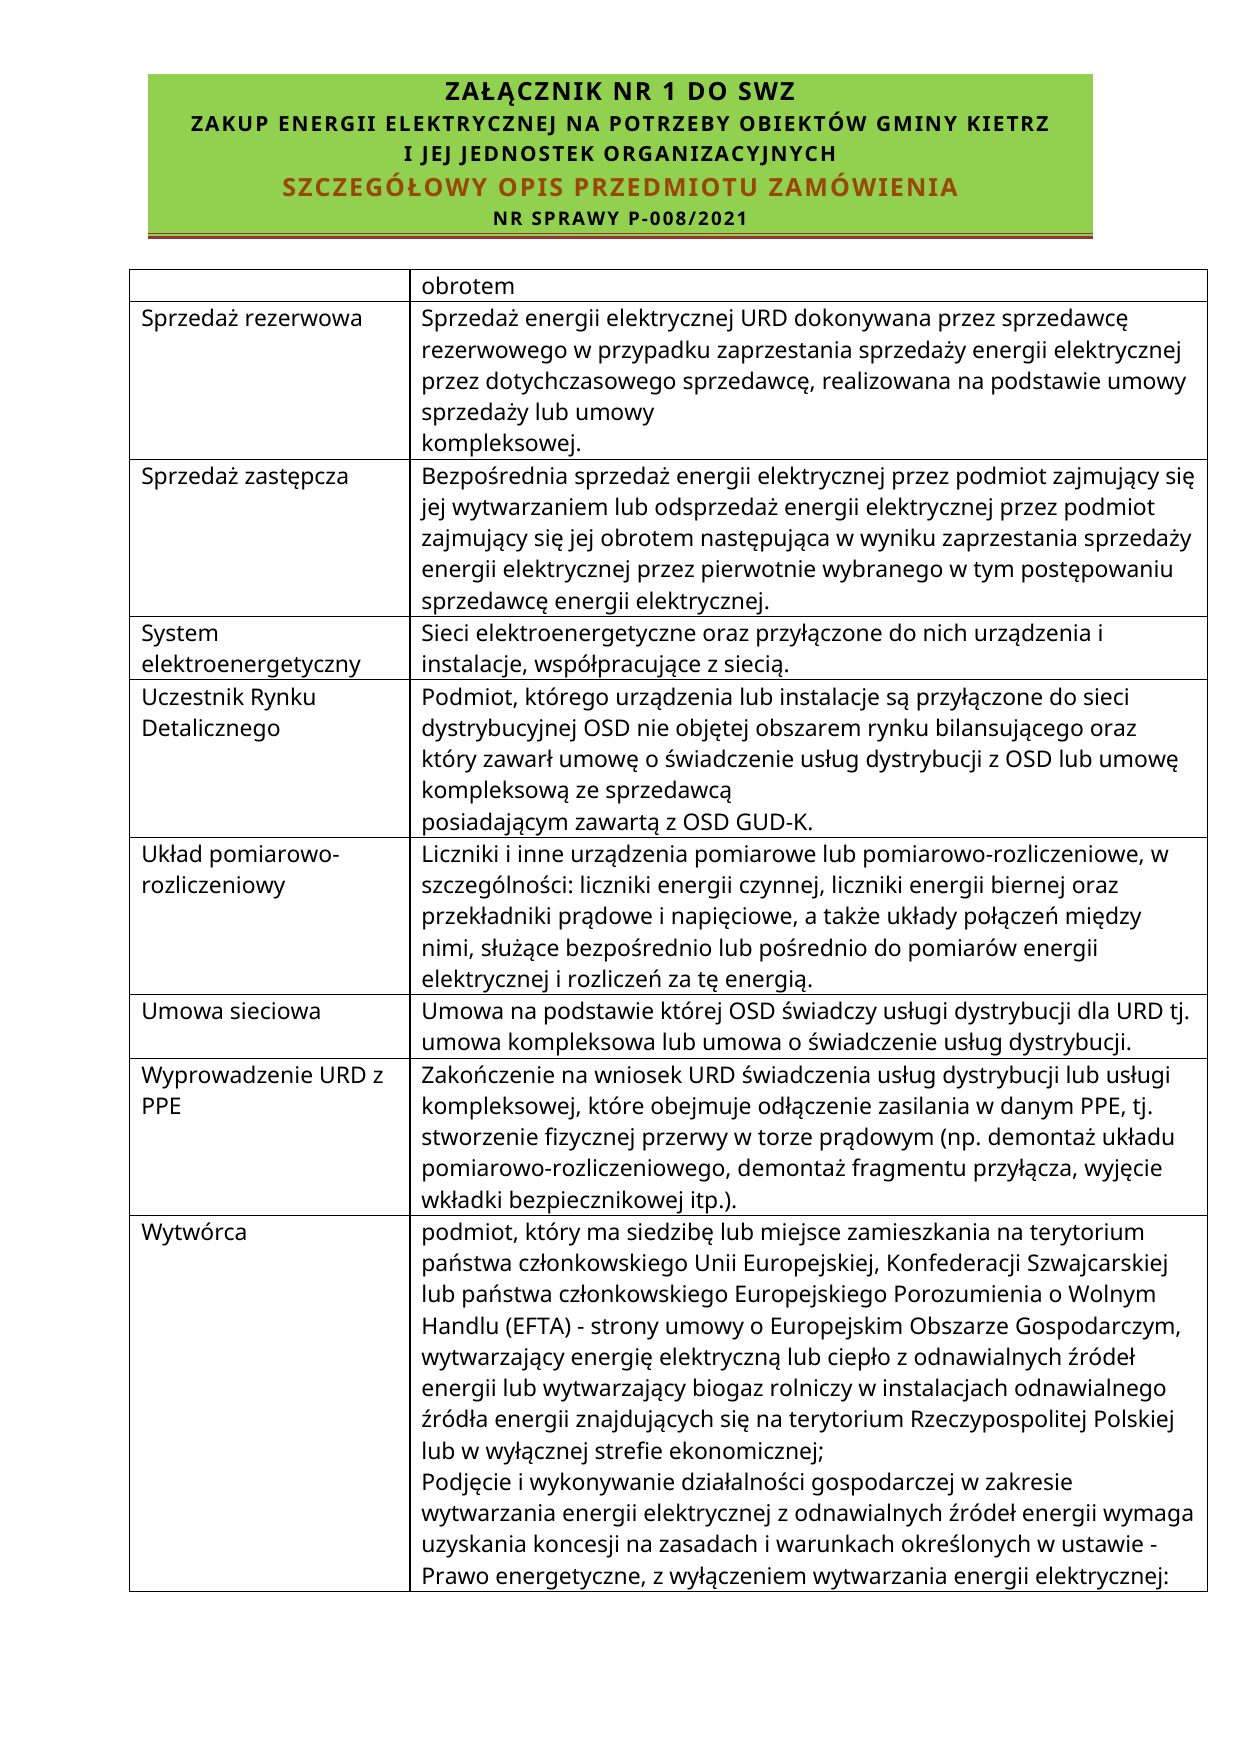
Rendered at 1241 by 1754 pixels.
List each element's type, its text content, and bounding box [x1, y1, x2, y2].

table_cell System elektroenergetyczny [130, 617, 409, 679]
table_cell Sprzedaż zastępcza [130, 460, 409, 616]
table_cell Bezpośrednia sprzedaż energii elektrycznej przez podmiot zajmujący się jej wytwarzaniem lub odsprzedaż energii elektrycznej przez podmiot zajmujący się jej obrotem następująca w wyniku zaprzestania sprzedaży energii elektrycznej przez pierwotnie wybranego w tym postępowaniu sprzedawcę energii elektrycznej. [411, 460, 1207, 616]
table_cell Podmiot, którego urządzenia lub instalacje są przyłączone do sieci dystrybucyjnej OSD nie objętej obszarem rynku bilansującego oraz który zawarł umowę o świadczenie usług dystrybucji z OSD lub umowę kompleksową ze sprzedawcą posiadającym zawartą z OSD GUD-K. [411, 680, 1207, 837]
table_cell Uczestnik Rynku Detalicznego [130, 680, 409, 837]
table_cell Sprzedaż energii elektrycznej URD dokonywana przez sprzedawcę rezerwowego w przypadku zaprzestania sprzedaży energii elektrycznej przez dotychczasowego sprzedawcę, realizowana na podstawie umowy sprzedaży lub umowy kompleksowej. [411, 302, 1207, 458]
table_cell Zakończenie na wniosek URD świadczenia usług dystrybucji lub usługi kompleksowej, które obejmuje odłączenie zasilania w danym PPE, tj. stworzenie fizycznej przerwy w torze prądowym (np. demontaż układu pomiarowo-rozliczeniowego, demontaż fragmentu przyłącza, wyjęcie wkładki bezpiecznikowej itp.). [411, 1059, 1207, 1215]
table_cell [411, 1216, 1207, 1591]
table_cell Umowa na podstawie której OSD świadczy usługi dystrybucji dla URD tj. umowa kompleksowa lub umowa o świadczenie usług dystrybucji. [411, 995, 1207, 1057]
table_cell Umowa sieciowa [130, 995, 409, 1057]
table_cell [411, 270, 1207, 301]
table_cell Wyprowadzenie URD z PPE [130, 1059, 409, 1215]
table_cell Liczniki i inne urządzenia pomiarowe lub pomiarowo-rozliczeniowe, w szczególności: liczniki energii czynnej, liczniki energii biernej oraz przekładniki prądowe i napięciowe, a także układy połączeń między nimi, służące bezpośrednio lub pośrednio do pomiarów energii elektrycznej i rozliczeń za tę energią. [411, 838, 1207, 994]
table_cell Układ pomiarowo-rozliczeniowy [130, 838, 409, 994]
table_cell Sprzedaż rezerwowa [130, 302, 409, 458]
table_cell Sieci elektroenergetyczne oraz przyłączone do nich urządzenia i instalacje, współpracujące z siecią. [411, 617, 1207, 679]
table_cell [130, 270, 409, 301]
table_cell Wytwórca [130, 1216, 409, 1591]
